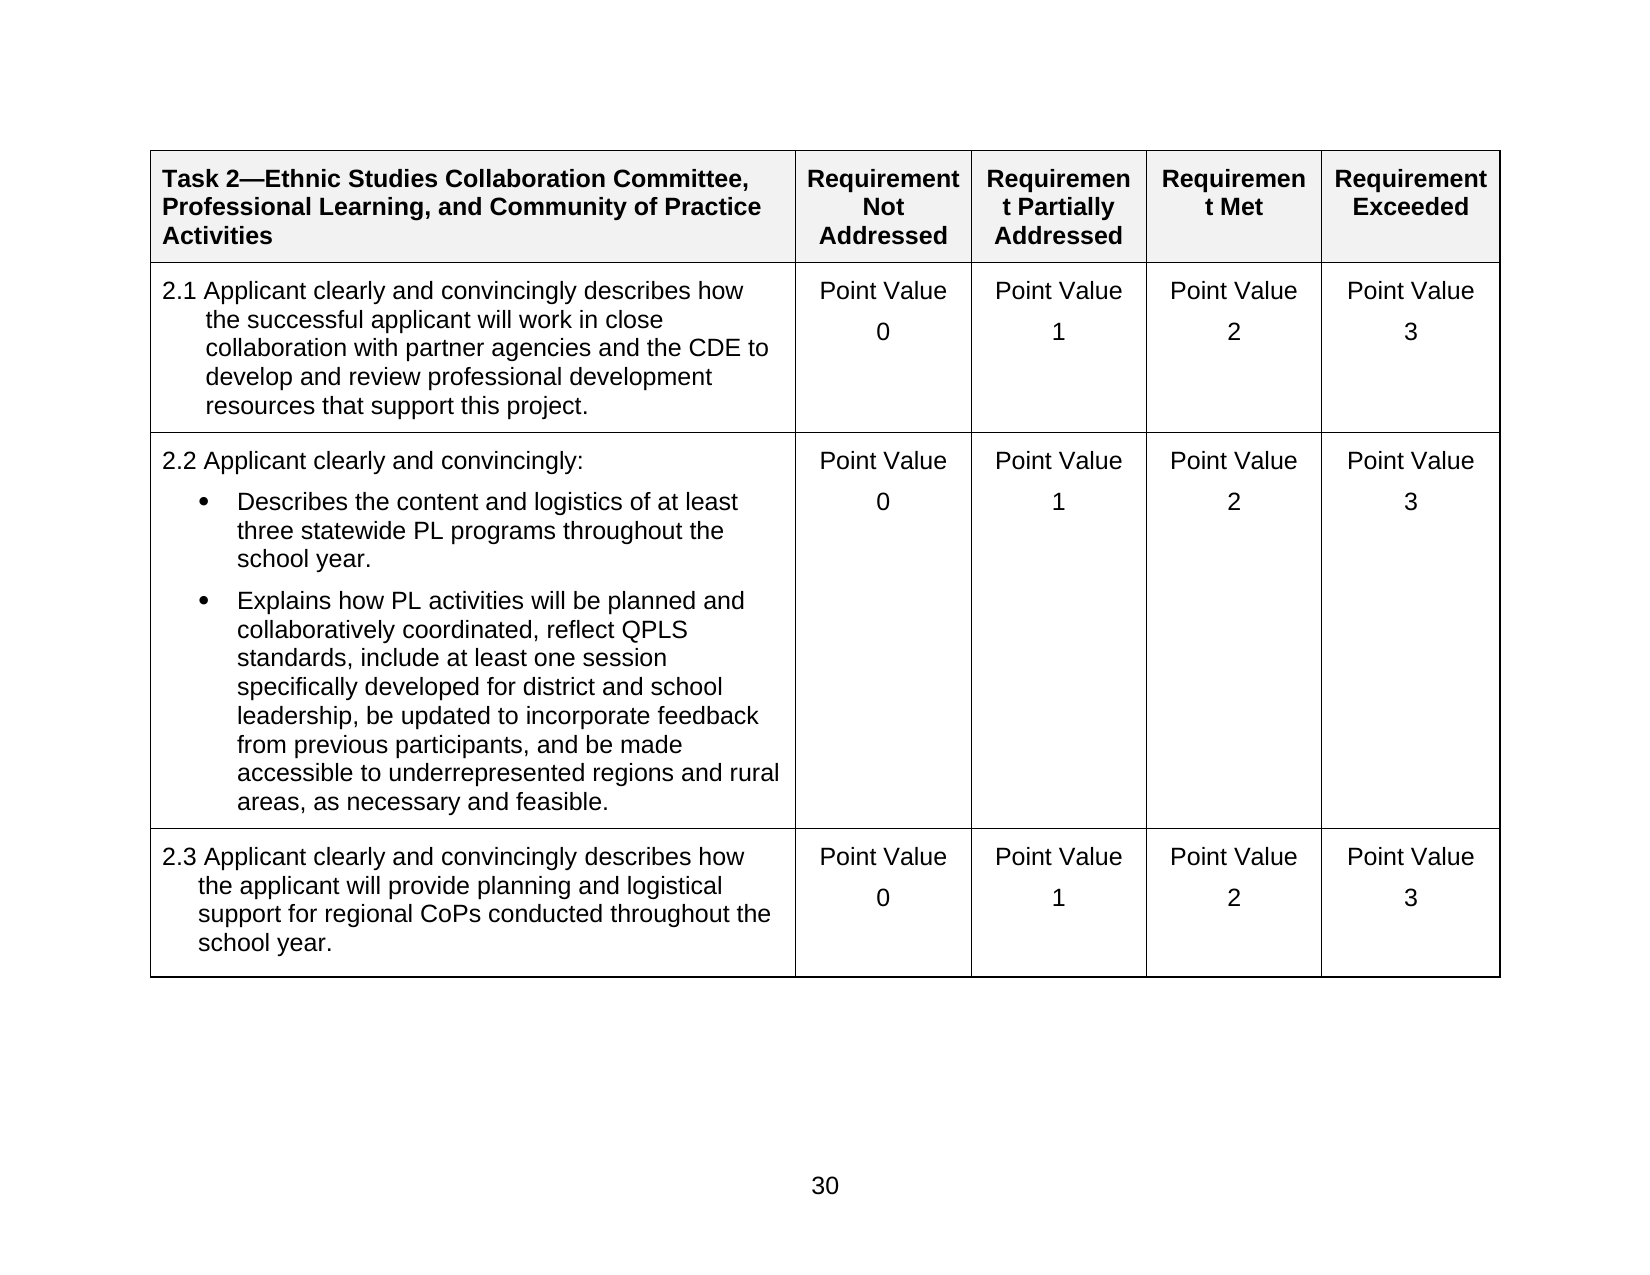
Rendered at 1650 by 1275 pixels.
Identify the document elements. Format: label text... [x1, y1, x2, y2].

table_cell Point Value 2 [1147, 263, 1321, 432]
table_cell Point Value 0 [796, 433, 971, 828]
table_cell Point Value 3 [1322, 829, 1499, 976]
table_cell Point Value 1 [972, 433, 1146, 828]
table_header Task 2—Ethnic Studies Collaboration Committee, Professional Learning, and Community of Practice Activities [151, 151, 795, 262]
table_cell Point Value 3 [1322, 263, 1499, 432]
table_cell 2.2 Applicant clearly and convincingly: Describes the content and logistics of at least three statewide PL programs throughout the school year. Explains how PL activities will be planned and collaboratively coordinated, reflect QPLS standards, include at least one session specifically developed for district and school leadership, be updated to incorporate feedback from previous participants, and be made accessible to underrepresented regions and rural areas, as necessary and feasible. [151, 433, 795, 828]
table_cell Point Value 0 [796, 829, 971, 976]
table_cell Point Value 0 [796, 263, 971, 432]
table_header Requirement Met [1147, 151, 1321, 262]
table_header Requirement Not Addressed [796, 151, 971, 262]
table_cell Point Value 1 [972, 829, 1146, 976]
table_cell 2.1 Applicant clearly and convincingly describes how the successful applicant will work in close collaboration with partner agencies and the CDE to develop and review professional development resources that support this project. [151, 263, 795, 432]
table_header Requirement Exceeded [1322, 151, 1499, 262]
table_cell Point Value 3 [1322, 433, 1499, 828]
table_cell Point Value 2 [1147, 433, 1321, 828]
table_cell 2.3 Applicant clearly and convincingly describes how the applicant will provide planning and logistical support for regional CoPs conducted throughout the school year. [151, 829, 795, 976]
table_cell Point Value 1 [972, 263, 1146, 432]
table_header Requirement Partially Addressed [972, 151, 1146, 262]
table_cell Point Value 2 [1147, 829, 1321, 976]
